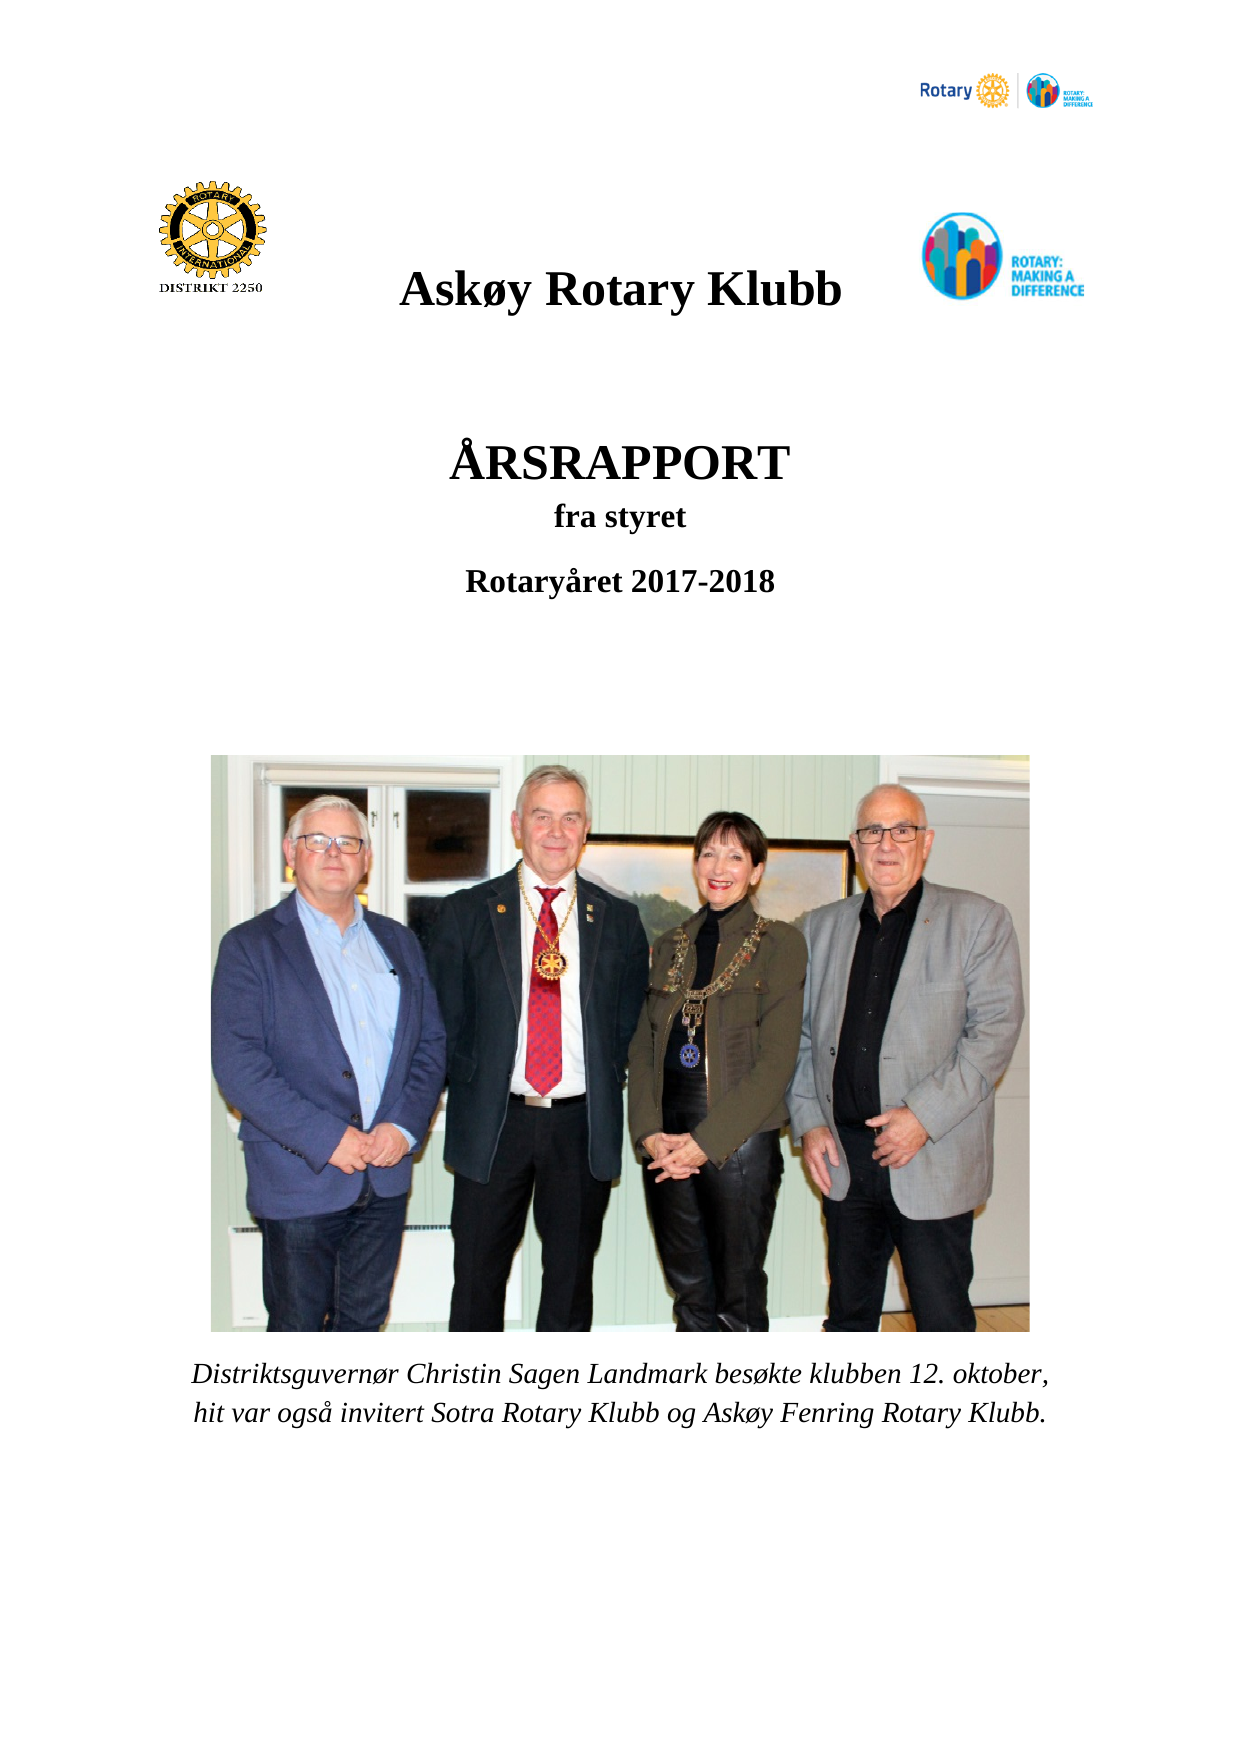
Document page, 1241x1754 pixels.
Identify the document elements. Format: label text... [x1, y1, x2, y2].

text ÅRSRAPPORT fra styret [148, 433, 1093, 534]
text Askøy Rotary Klubb [148, 165, 1093, 317]
text hit var også invitert Sotra Rotary Klubb og Askøy Fenring Rotary Klubb. [148, 1395, 1093, 1428]
picture [210, 755, 1030, 1332]
text Rotaryåret 2017-2018 [148, 561, 1093, 599]
picture [147, 165, 275, 306]
text Distriktsguvernør Christin Sagen Landmark besøkte klubben 12. oktober, [148, 1356, 1093, 1390]
picture [920, 73, 1093, 110]
